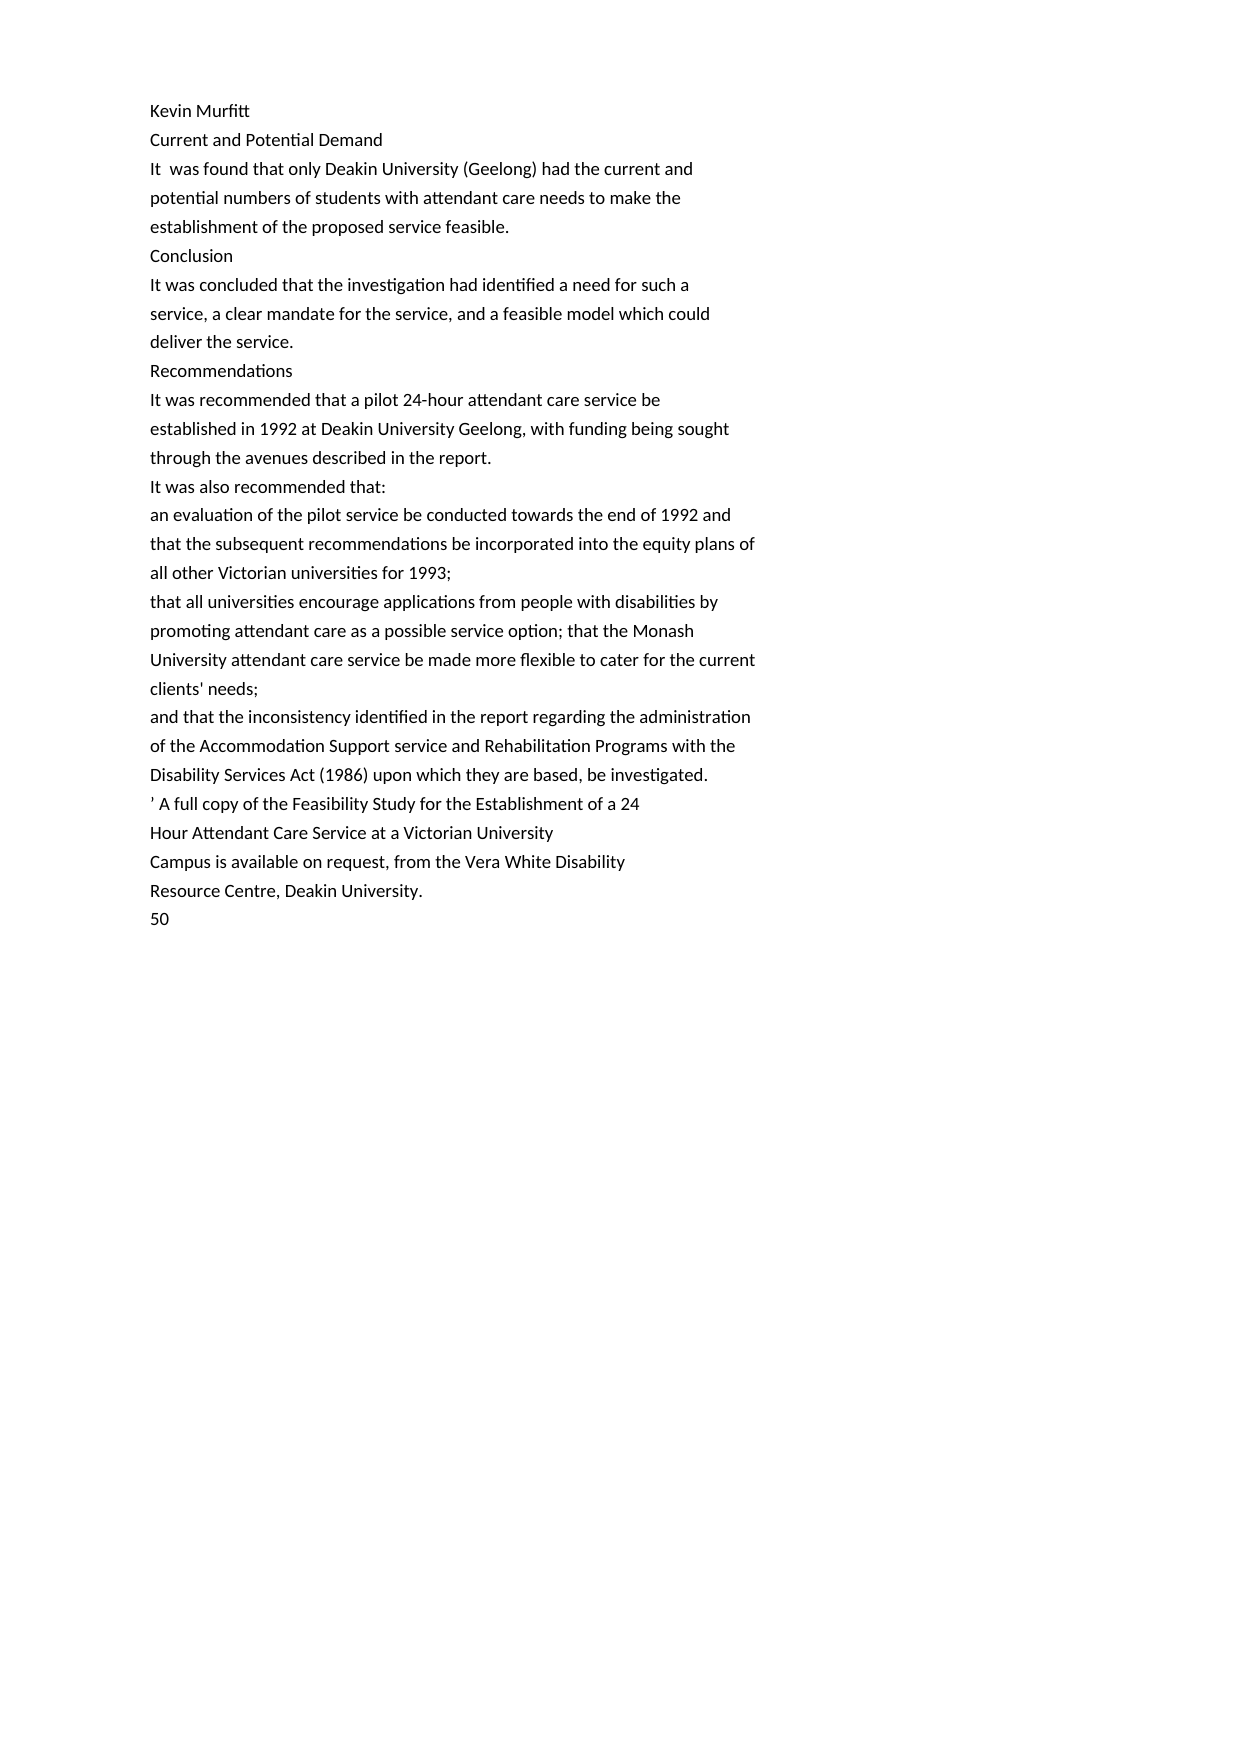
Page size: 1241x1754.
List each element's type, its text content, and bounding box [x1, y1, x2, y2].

text all other Victorian universities for 1993; [150, 561, 1090, 584]
text Campus is available on request, from the Vera White Disability [150, 850, 1090, 873]
text It was also recommended that: [150, 475, 1090, 498]
text ’ A full copy of the Feasibility Study for the Establishment of a 24 [150, 792, 1090, 815]
text Current and Potential Demand [150, 128, 1090, 151]
text Recommendations [150, 359, 1090, 382]
text It was recommended that a pilot 24-hour attendant care service be [150, 388, 1090, 411]
text establishment of the proposed service feasible. [150, 215, 1090, 238]
text Hour Attendant Care Service at a Victorian University [150, 821, 1090, 844]
text that the subsequent recommendations be incorporated into the equity plans of [150, 532, 1090, 555]
text 50 [150, 908, 1090, 931]
text It was found that only Deakin University (Geelong) had the current and [150, 157, 1090, 180]
text It was concluded that the investigation had identified a need for such a [150, 273, 1090, 296]
text University attendant care service be made more flexible to cater for the current [150, 648, 1090, 671]
text clients' needs; [150, 677, 1090, 700]
text established in 1992 at Deakin University Geelong, with funding being sought [150, 417, 1090, 440]
text service, a clear mandate for the service, and a feasible model which could [150, 302, 1090, 324]
text an evaluation of the pilot service be conducted towards the end of 1992 and [150, 504, 1090, 527]
text potential numbers of students with attendant care needs to make the [150, 186, 1090, 209]
text of the Accommodation Support service and Rehabilitation Programs with the [150, 734, 1090, 757]
text Disability Services Act (1986) upon which they are based, be investigated. [150, 763, 1090, 786]
text Resource Centre, Deakin University. [150, 879, 1090, 902]
text through the avenues described in the report. [150, 446, 1090, 469]
text promoting attendant care as a possible service option; that the Monash [150, 619, 1090, 642]
text and that the inconsistency identified in the report regarding the administration [150, 706, 1090, 728]
text that all universities encourage applications from people with disabilities by [150, 590, 1090, 613]
text deliver the service. [150, 331, 1090, 353]
text Kevin Murfitt [150, 100, 1090, 123]
text Conclusion [150, 244, 1090, 267]
